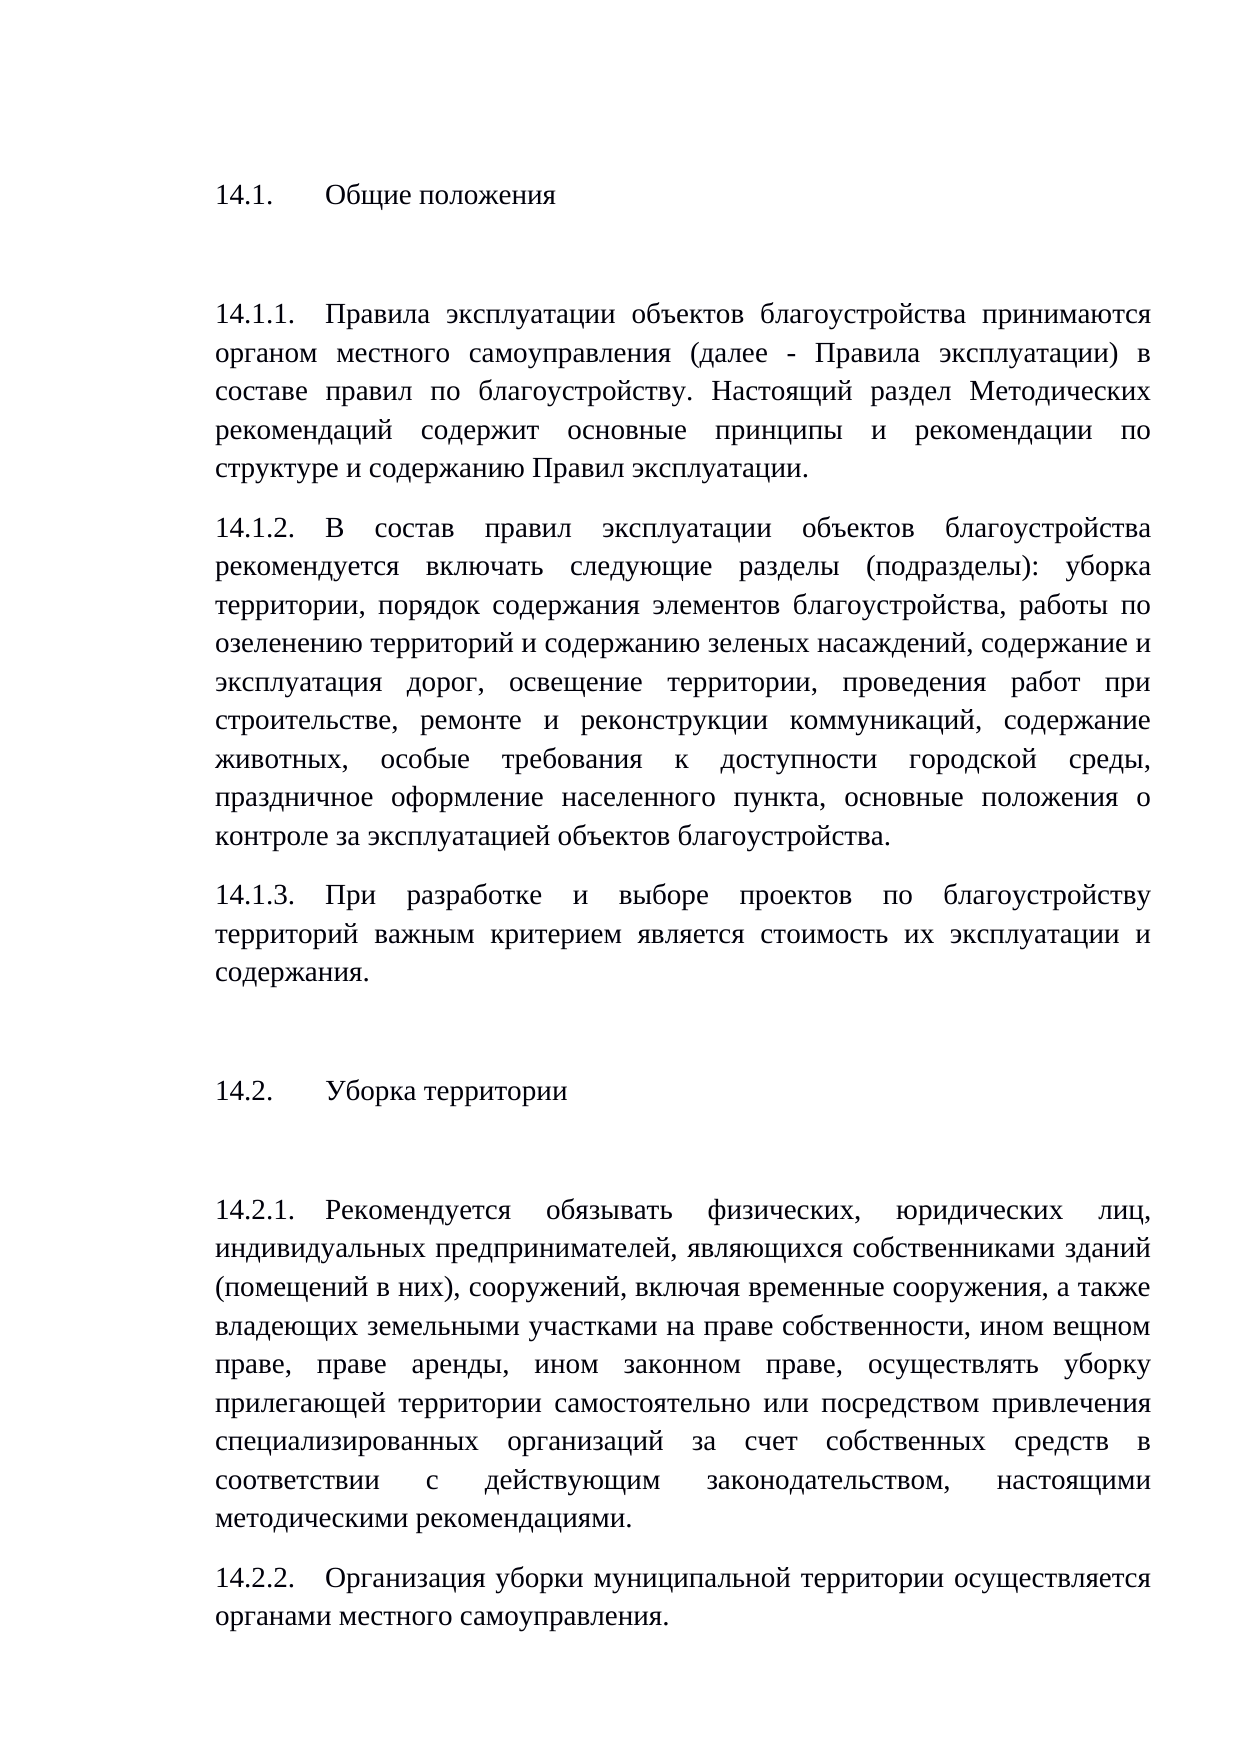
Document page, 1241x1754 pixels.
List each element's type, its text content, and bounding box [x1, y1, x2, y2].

text 14.2.2. Организация уборки муниципальной территории осуществляется органами местного самоуправления. [215, 1560, 1152, 1632]
text 14.1.3. При разработке и выборе проектов по благоустройству территорий важным критерием является стоимость их эксплуатации и содержания. [215, 877, 1152, 988]
text 14.1.2. В состав правил эксплуатации объектов благоустройства рекомендуется включать следующие разделы (подразделы): уборка территории, порядок содержания элементов благоустройства, работы по озеленению территорий и содержанию зеленых насаждений, содержание и эксплуатация дорог, освещение территории, проведения работ при строительстве, ремонте и реконструкции коммуникаций, содержание животных, особые требования к доступности городской среды, праздничное оформление населенного пункта, основные положения о контроле за эксплуатацией объектов благоустройства. [215, 510, 1152, 852]
text 14.2.1. Рекомендуется обязывать физических, юридических лиц, индивидуальных предпринимателей, являющихся собственниками зданий (помещений в них), сооружений, включая временные сооружения, а также владеющих земельными участками на праве собственности, ином вещном праве, праве аренды, ином законном праве, осуществлять уборку прилегающей территории самостоятельно или посредством привлечения специализированных организаций за счет собственных средств в соответствии с действующим законодательством, настоящими методическими рекомендациями. [215, 1192, 1152, 1534]
text 14.1. Общие положения [215, 177, 1152, 211]
text 14.2. Уборка территории [215, 1073, 1152, 1107]
text 14.1.1. Правила эксплуатации объектов благоустройства принимаются органом местного самоуправления (далее - Правила эксплуатации) в составе правил по благоустройству. Настоящий раздел Методических рекомендаций содержит основные принципы и рекомендации по структуре и содержанию Правил эксплуатации. [215, 296, 1152, 484]
